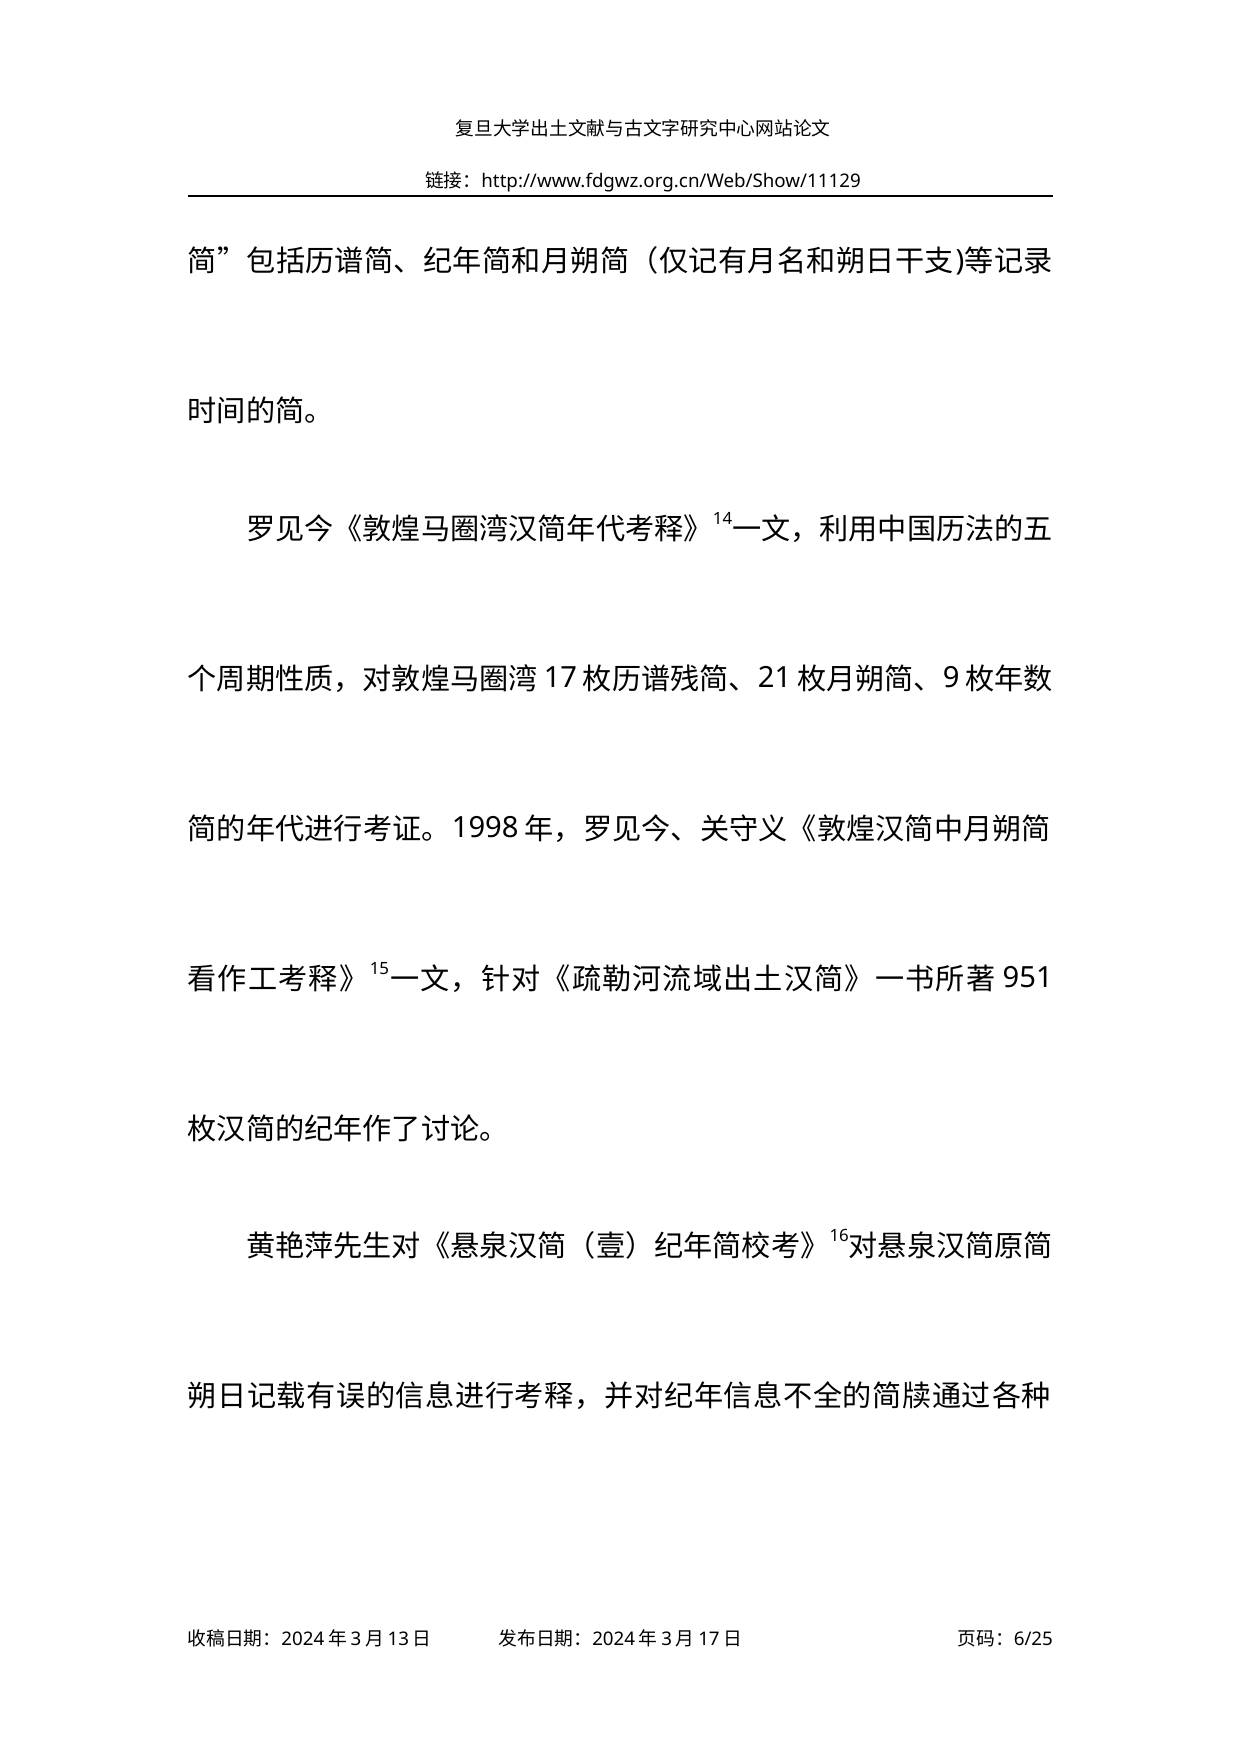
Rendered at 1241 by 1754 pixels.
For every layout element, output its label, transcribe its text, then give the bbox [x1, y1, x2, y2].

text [187, 1206, 1053, 1431]
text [187, 222, 1053, 447]
text 罗见今《敦煌马圈湾汉简年代考释》一文，利用中国历法的五个周期性质，对敦煌马圈湾17枚历谱残简、21枚月朔简、9枚年数简的年代进行考证。1998年，罗见今、关守义《敦煌汉简中月朔简看作工考释》一文，针对《疏勒河流域出土汉简》一书所著951枚汉简的纪年作了讨论。 [187, 489, 1053, 1164]
